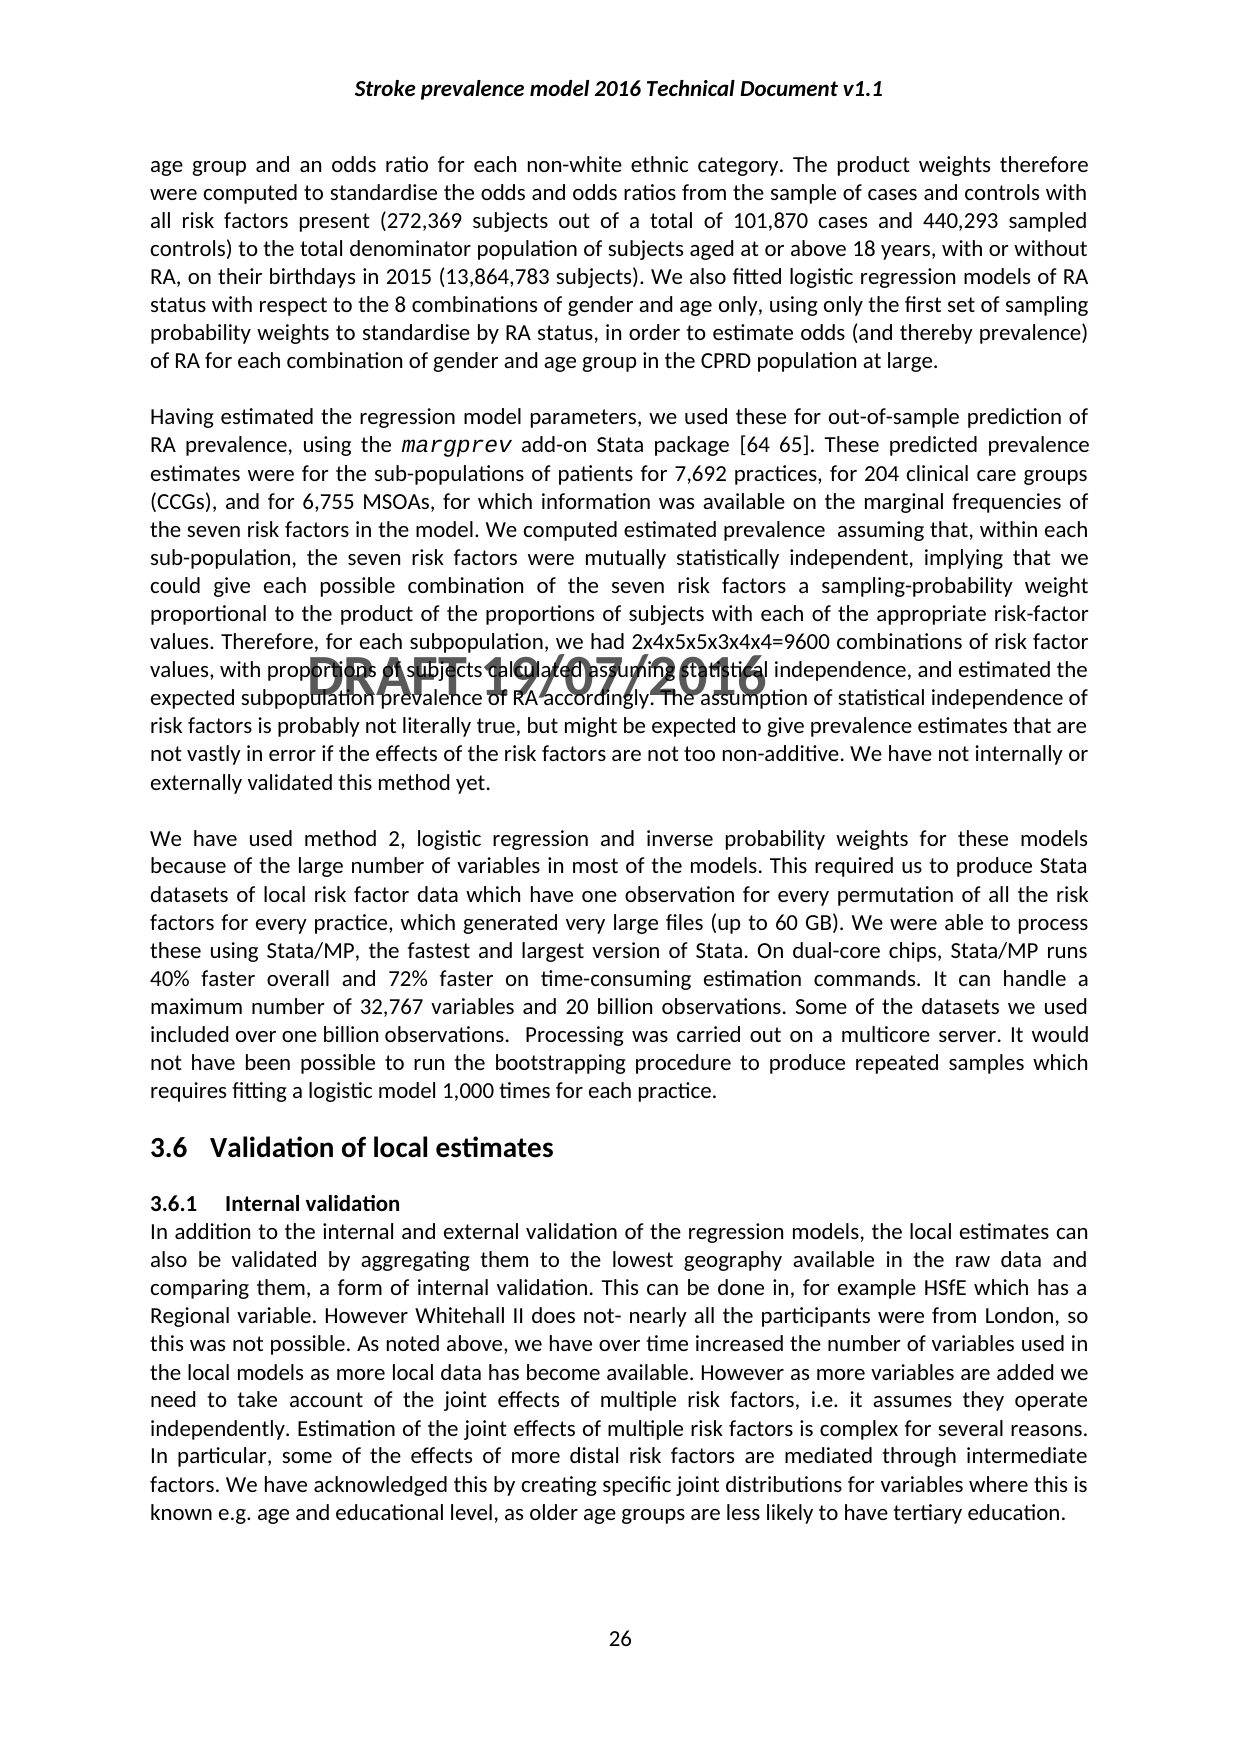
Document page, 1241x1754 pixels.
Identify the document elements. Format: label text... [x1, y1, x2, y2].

text In addition to the internal and external validation of the regression models, the local estimates can also be validated by aggregating them to the lowest geography available in the raw data and comparing them, a form of internal validation. This can be done in, for example HSfE which has a Regional variable. However Whitehall II does not- nearly all the participants were from London, so this was not possible. As noted above, we have over time increased the number of variables used in the local models as more local data has become available. However as more variables are added we need to take account of the joint effects of multiple risk factors, i.e. it assumes they operate independently. Estimation of the joint effects of multiple risk factors is complex for several reasons. In particular, some of the effects of more distal risk factors are mediated through intermediate factors. We have acknowledged this by creating specific joint distributions for variables where this is known e.g. age and educational level, as older age groups are less likely to have tertiary education. [150, 1217, 1090, 1526]
text We have used method 2, logistic regression and inverse probability weights for these models because of the large number of variables in most of the models. This required us to produce Stata datasets of local risk factor data which have one observation for every permutation of all the risk factors for every practice, which generated very large files (up to 60 GB). We were able to process these using Stata/MP, the fastest and largest version of Stata. On dual-core chips, Stata/MP runs 40% faster overall and 72% faster on time-consuming estimation commands. It can handle a maximum number of 32,767 variables and 20 billion observations. Some of the datasets we used included over one billion observations. Processing was carried out on a multicore server. It would not have been possible to run the bootstrapping procedure to produce repeated samples which requires fitting a logistic model 1,000 times for each practice. [150, 824, 1090, 1104]
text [150, 150, 1090, 374]
subtitle Validation of local estimates [150, 1129, 1090, 1164]
text Having estimated the regression model parameters, we used these for out-of-sample prediction of RA prevalence, using the margprev add-on Stata package [64 65]. These predicted prevalence estimates were for the sub-populations of patients for 7,692 practices, for 204 clinical care groups (CCGs), and for 6,755 MSOAs, for which information was available on the marginal frequencies of the seven risk factors in the model. We computed estimated prevalence assuming that, within each sub-population, the seven risk factors were mutually statistically independent, implying that we could give each possible combination of the seven risk factors a sampling-probability weight proportional to the product of the proportions of subjects with each of the appropriate risk-factor values. Therefore, for each subpopulation, we had 2x4x5x5x3x4x4=9600 combinations of risk factor values, with proportions of subjects calculated assuming statistical independence, and estimated the expected subpopulation prevalence of RA accordingly. The assumption of statistical independence of risk factors is probably not literally true, but might be expected to give prevalence estimates that are not vastly in error if the effects of the risk factors are not too non-additive. We have not internally or externally validated this method yet. [150, 402, 1090, 796]
subtitle Internal validation [150, 1189, 1090, 1217]
